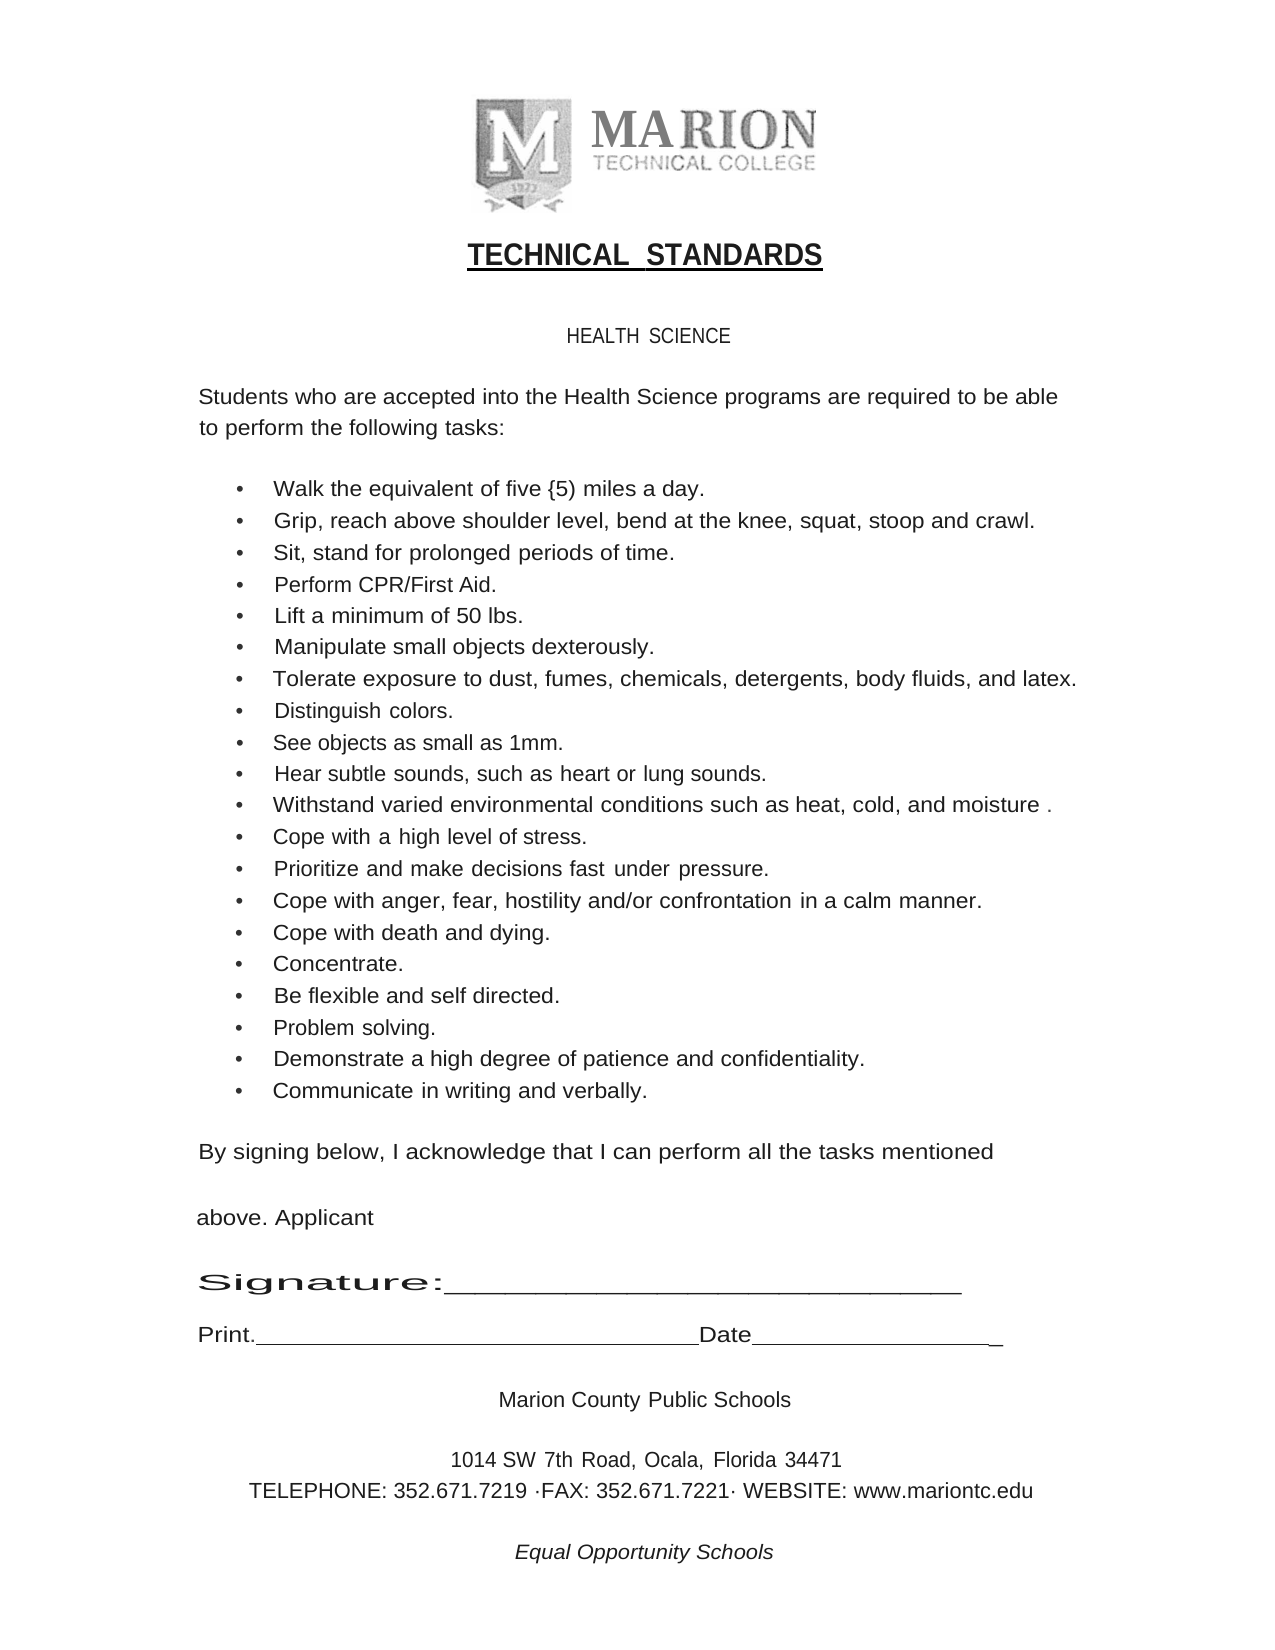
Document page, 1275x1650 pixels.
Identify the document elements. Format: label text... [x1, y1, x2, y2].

text HEALTH SCIENCE [465, 323, 832, 348]
text Print. Date _ [197, 1322, 1096, 1347]
text 1014 SW 7th Road, Ocala, Florida 34471 [197, 1447, 1096, 1472]
list Problem solving. [235, 1015, 1096, 1040]
list Withstand varied environmental conditions such as heat, cold, and moisture . [235, 792, 1096, 817]
text MA [179, 96, 1086, 159]
list Hear subtle sounds, such as heart or lung sounds. [235, 761, 1096, 786]
list Distinguish colors. [235, 698, 1096, 723]
list Tolerate exposure to dust, fumes, chemicals, detergents, body fluids, and latex. [235, 666, 1096, 691]
list Cope with anger, fear, hostility and/or confrontation in a calm manner. [235, 888, 1096, 913]
list Walk the equivalent of five {5) miles a day. [236, 476, 1096, 501]
list Demonstrate a high degree of patience and confidentiality. [235, 1046, 1096, 1071]
list Grip, reach above shoulder level, bend at the knee, squat, stoop and crawl. [236, 508, 1096, 533]
list Communicate in writing and verbally. [235, 1078, 1096, 1103]
list Sit, stand for prolonged periods of time. [236, 539, 1096, 565]
list Manipulate small objects dexterously. [236, 634, 1096, 659]
list Be flexible and self directed. [235, 983, 1096, 1008]
list See objects as small as 1mm. [236, 730, 1096, 755]
list Cope with death and dying. [235, 919, 1096, 944]
list Lift a minimum of 50 lbs. [236, 603, 1096, 628]
text TELEPHONE: 352.671.7219 ·FAX: 352.671.7221· WEBSITE: www.mariontc.edu [186, 1478, 1096, 1503]
picture [593, 159, 816, 171]
list Concentrate. [235, 951, 1096, 976]
text Students who are accepted into the Health Science programs are required to be able to perform the following tasks: [198, 384, 1073, 439]
text By signing below, I acknowledge that I can perform all the tasks mentioned above. Applicant Signature:_________________ [196, 1107, 1019, 1304]
text TECHNICAL STANDARDS [465, 236, 824, 272]
list Cope with a high level of stress. [235, 824, 1096, 849]
list Perform CPR/First Aid. [236, 572, 1096, 597]
list Prioritize and make decisions fast under pressure. [235, 856, 1096, 881]
text Equal Opportunity Schools [192, 1540, 1096, 1564]
text Marion County Public Schools [194, 1387, 1096, 1412]
picture [471, 159, 572, 213]
